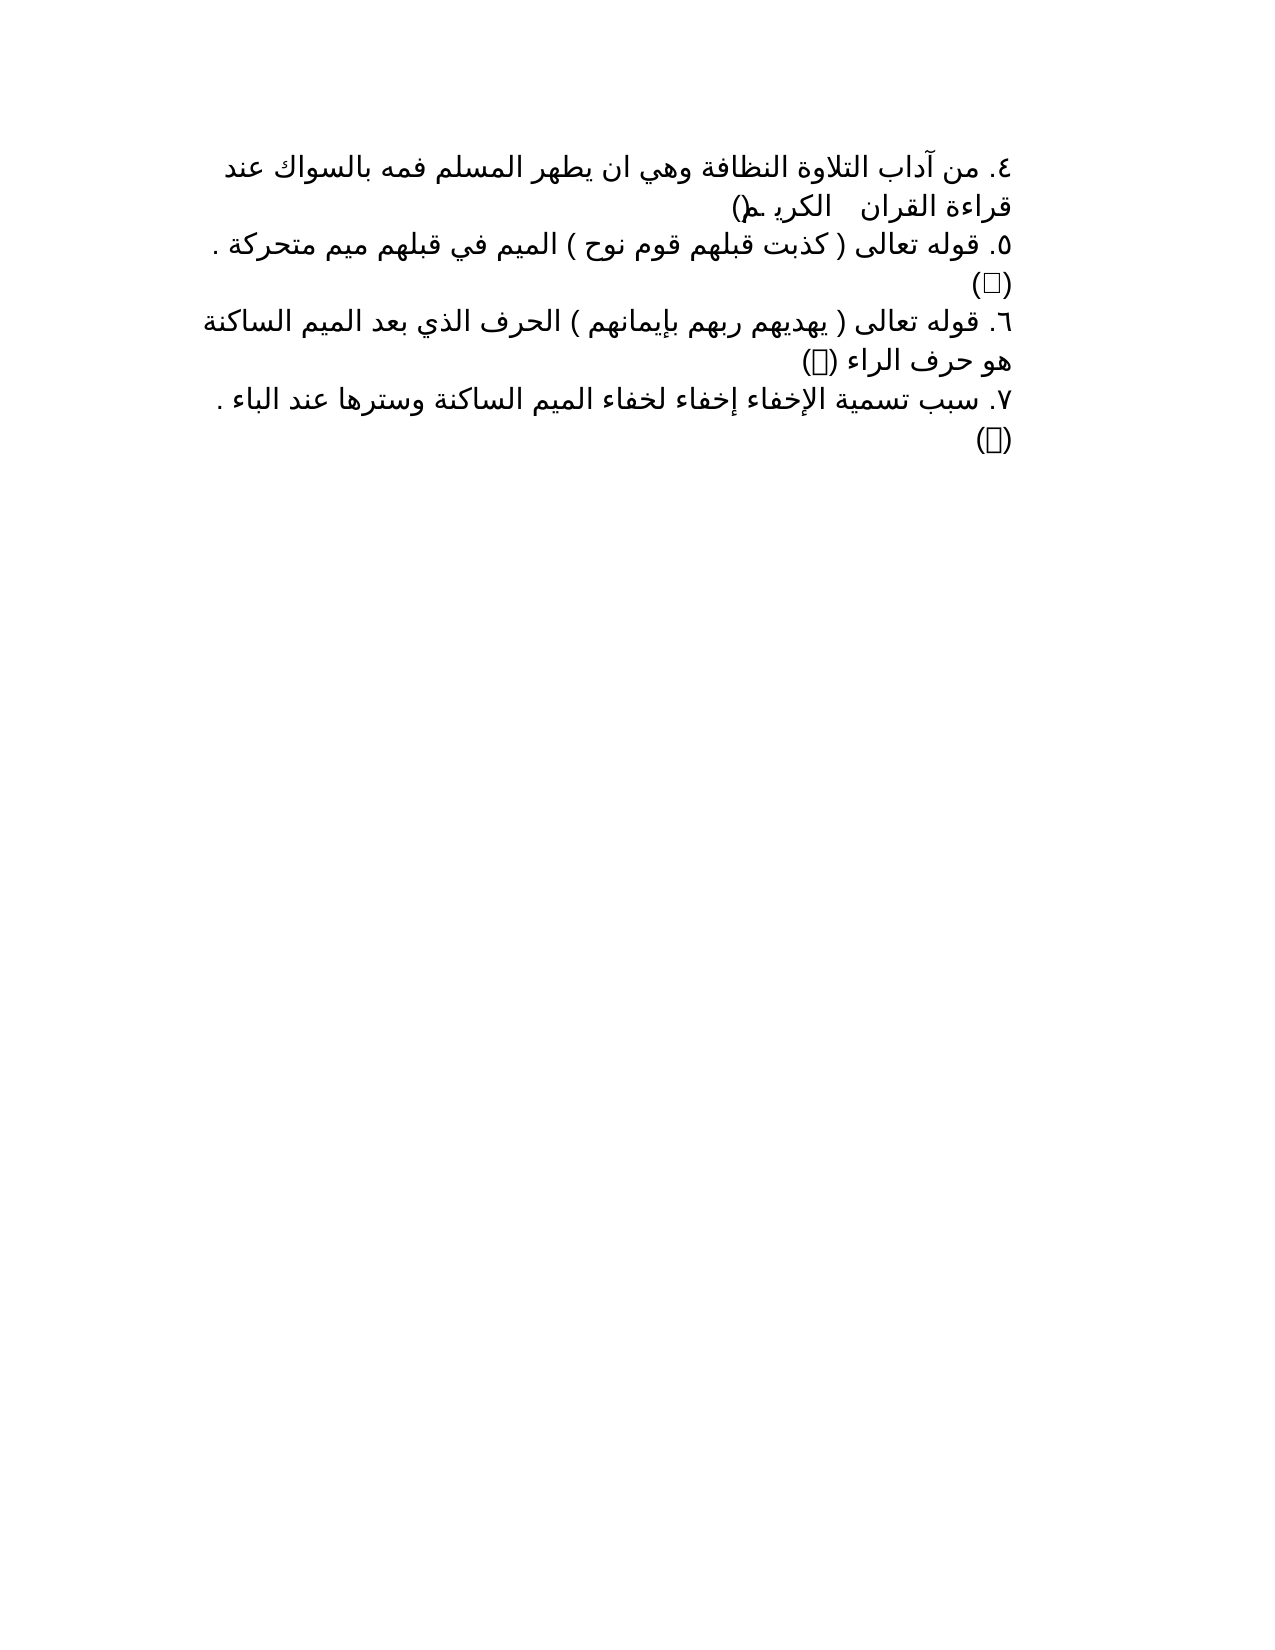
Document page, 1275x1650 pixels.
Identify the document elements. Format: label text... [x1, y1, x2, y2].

list ٧. سبب تسمية الإخفاء إخفاء لخفاء الميم الساكنة وسترها عند الباء . (✅) [187, 382, 1012, 455]
list ٤. من آداب التلاوة النظافة وهي ان يطهر المسلم فمه بالسواك عند [187, 150, 1012, 183]
list ٦. قوله تعالى ( يهديهم ربهم بإيمانهم ) الحرف الذي بعد الميم الساكنة هو حرف الراء (✅) [187, 304, 1012, 377]
list قراءة القران الكريم . (✅) [187, 188, 1012, 222]
list ٥. قوله تعالى ( كذبت قبلهم قوم نوح ) الميم في قبلهم ميم متحركة . (✅) [187, 227, 1012, 299]
